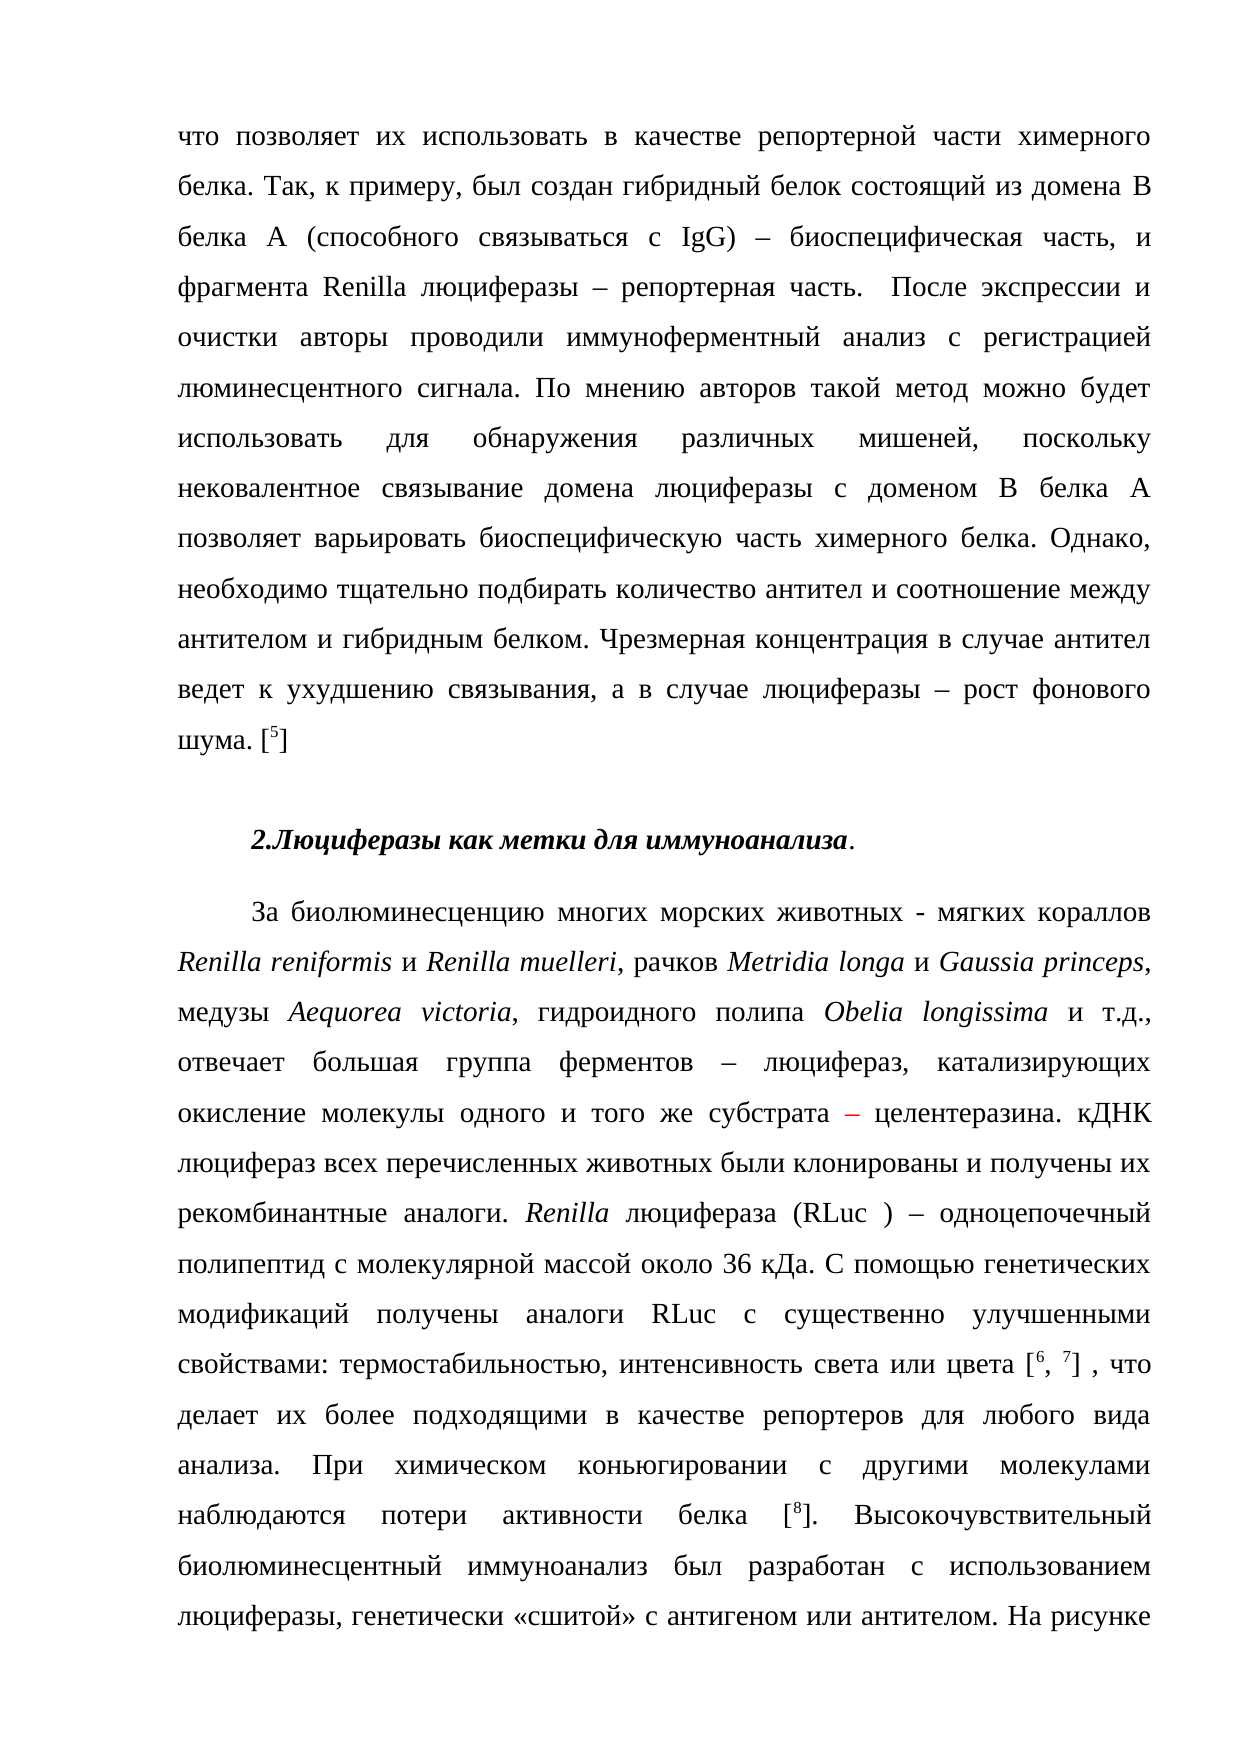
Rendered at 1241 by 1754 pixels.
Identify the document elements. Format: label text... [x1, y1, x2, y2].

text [177, 894, 1152, 1632]
text 2.Люциферазы как метки для иммуноанализа. [177, 822, 1152, 856]
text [177, 118, 1152, 755]
